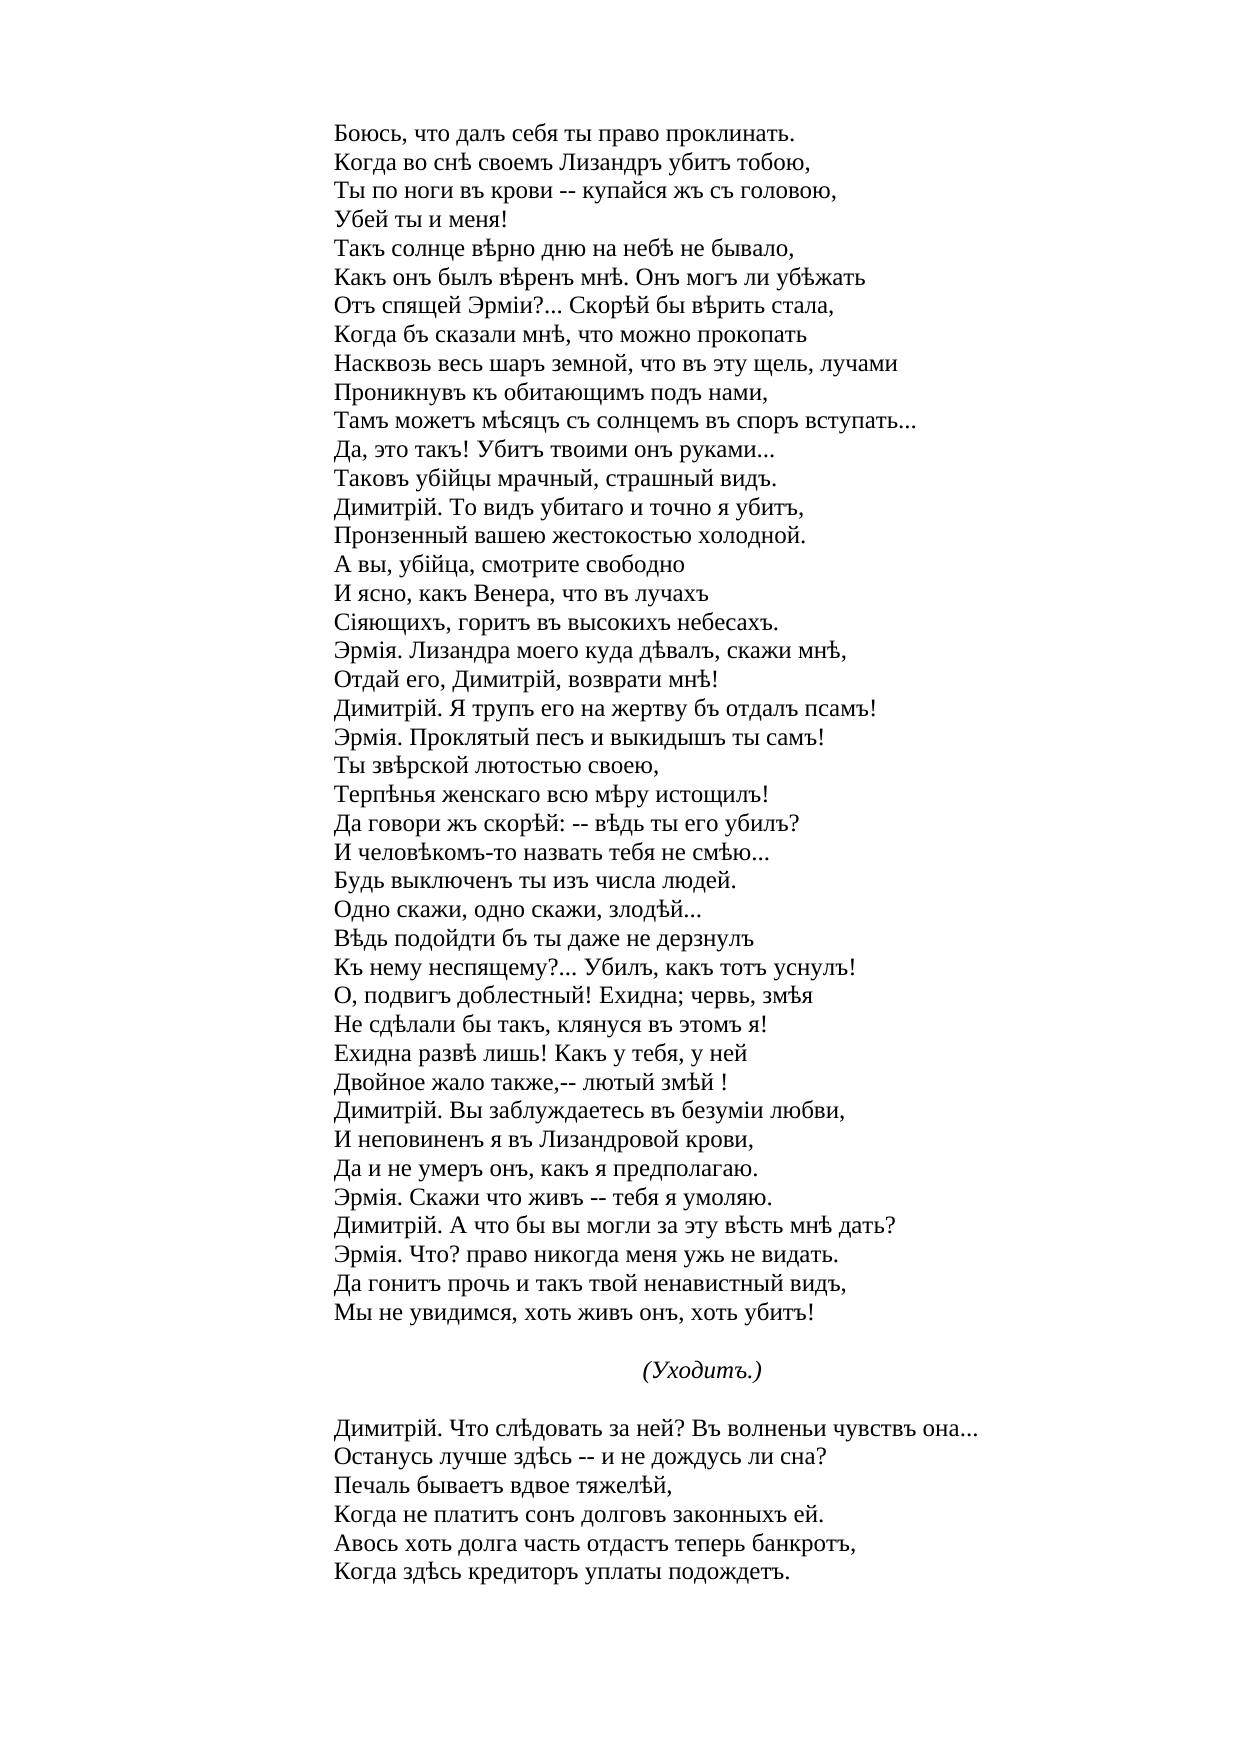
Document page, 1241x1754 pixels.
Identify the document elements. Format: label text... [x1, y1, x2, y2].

text Когда не платитъ сонъ долговъ законныхъ ей. [252, 1499, 1152, 1528]
text Эрмія. Скажи что живъ -- тебя я умоляю. [252, 1182, 1152, 1211]
text Тамъ можетъ мѣсяцъ съ солнцемъ въ споръ вступать... [252, 406, 1152, 434]
text Когда во снѣ своемъ Лизандръ убитъ тобою, [252, 147, 1152, 176]
text Да и не умеръ онъ, какъ я предполагаю. [252, 1153, 1152, 1182]
text Мы не увидимся, хоть живъ онъ, хоть убитъ! [252, 1297, 1152, 1326]
text Будь выключенъ ты изъ числа людей. [252, 866, 1152, 894]
text Къ нему неспящему?... Убилъ, какъ тотъ уснулъ! [252, 952, 1152, 981]
text Вѣдь подойдти бъ ты даже не дерзнулъ [252, 923, 1152, 952]
text Боюсь, что далъ себя ты право проклинать. [252, 118, 1152, 147]
text Ехидна развѣ лишь! Какъ у тебя, у ней [252, 1038, 1152, 1067]
text (Уходитъ.) [252, 1355, 1152, 1383]
text И ясно, какъ Венера, что въ лучахъ [252, 578, 1152, 607]
text Таковъ убійцы мрачный, страшный видъ. [252, 463, 1152, 492]
text Димитрій. Я трупъ его на жертву бъ отдалъ псамъ! [252, 693, 1152, 722]
text Отъ спящей Эрміи?... Скорѣй бы вѣрить стала, [252, 291, 1152, 319]
text Эрмія. Проклятый песъ и выкидышъ ты самъ! [252, 722, 1152, 751]
text Печаль бываетъ вдвое тяжелѣй, [252, 1470, 1152, 1499]
text Одно скажи, одно скажи, злодѣй... [252, 894, 1152, 923]
text Димитрій. А что бы вы могли за эту вѣсть мнѣ дать? [252, 1211, 1152, 1239]
text Димитрій. То видъ убитаго и точно я убитъ, [252, 492, 1152, 521]
text Да гонитъ прочь и такъ твой ненавистный видъ, [252, 1268, 1152, 1297]
text Пронзенный вашею жестокостью холодной. [252, 521, 1152, 549]
text Сіяющихъ, горитъ въ высокихъ небесахъ. [252, 607, 1152, 636]
text Отдай его, Димитрій, возврати мнѣ! [252, 664, 1152, 693]
text Авось хоть долга часть отдастъ теперь банкротъ, [252, 1528, 1152, 1556]
text Останусь лучше здѣсь -- и не дождусь ли сна? [252, 1441, 1152, 1470]
text Димитрій. Что слѣдовать за ней? Въ волненьи чувствъ она... [252, 1413, 1152, 1441]
text Ты по ноги въ крови -- купайся жъ съ головою, [252, 176, 1152, 204]
text Не сдѣлали бы такъ, клянуся въ этомъ я! [252, 1009, 1152, 1038]
text Какъ онъ былъ вѣренъ мнѣ. Онъ могъ ли убѣжать [252, 262, 1152, 291]
text А вы, убійца, смотрите свободно [252, 549, 1152, 578]
text О, подвигъ доблестный! Ехидна; червь, змѣя [252, 981, 1152, 1009]
text Да, это такъ! Убитъ твоими онъ руками... [252, 434, 1152, 463]
text Проникнувъ къ обитающимъ подъ нами, [252, 377, 1152, 406]
text Эрмія. Лизандра моего куда дѣвалъ, скажи мнѣ, [252, 636, 1152, 664]
text И неповиненъ я въ Лизандровой крови, [252, 1124, 1152, 1153]
text Терпѣнья женскаго всю мѣру истощилъ! [252, 779, 1152, 808]
text Да говори жъ скорѣй: -- вѣдь ты его убилъ? [252, 808, 1152, 837]
text Ты звѣрской лютостью своею, [252, 751, 1152, 779]
text Такъ солнце вѣрно дню на небѣ не бывало, [252, 233, 1152, 262]
text Убей ты и меня! [252, 204, 1152, 233]
text Когда здѣсь кредиторъ уплаты подождетъ. [252, 1556, 1152, 1585]
text И человѣкомъ-то назвать тебя не смѣю... [252, 837, 1152, 866]
text Димитрій. Вы заблуждаетесь въ безуміи любви, [252, 1096, 1152, 1124]
text Насквозь весь шаръ земной, что въ эту щель, лучами [252, 348, 1152, 377]
text Когда бъ сказали мнѣ, что можно прокопать [252, 319, 1152, 348]
text Двойное жало также,-- лютый змѣй ! [252, 1067, 1152, 1096]
text Эрмія. Что? право никогда меня ужь не видать. [252, 1239, 1152, 1268]
